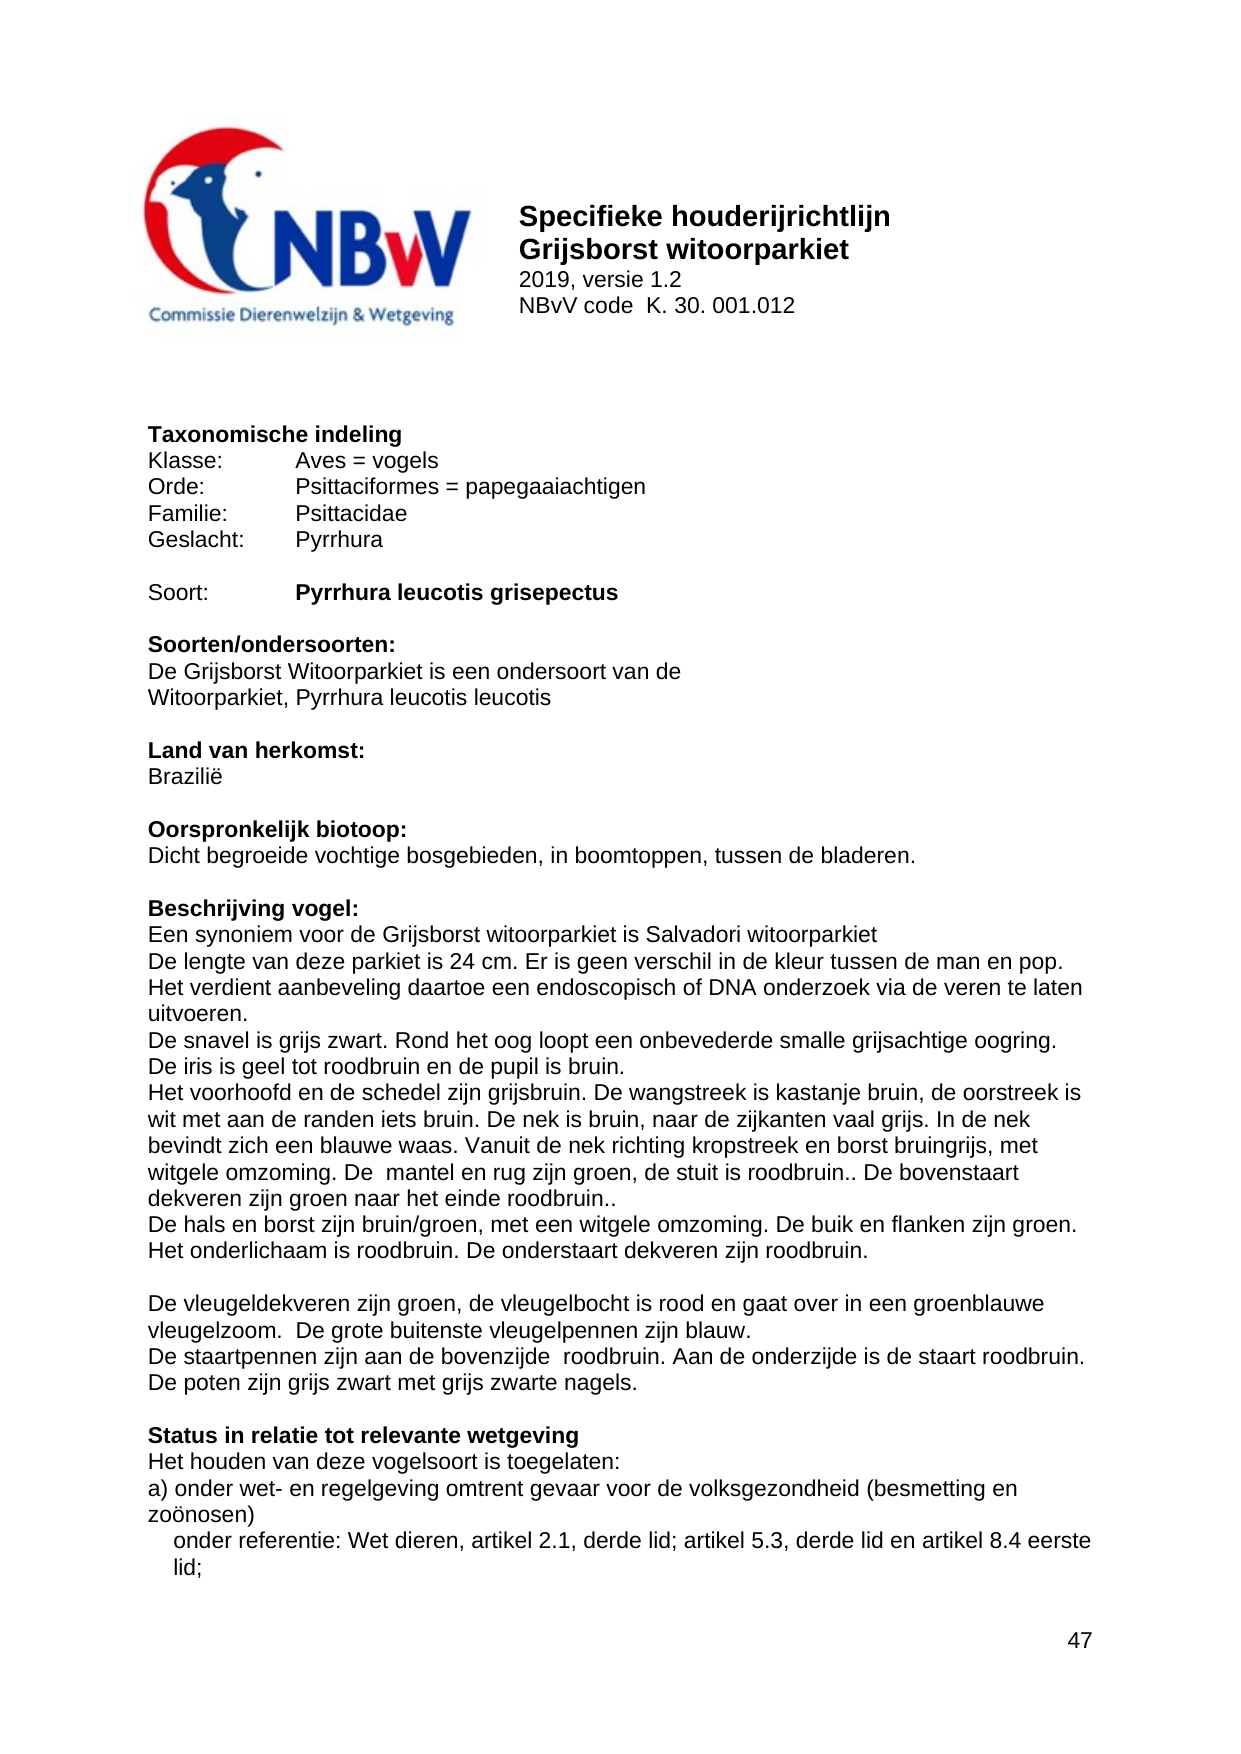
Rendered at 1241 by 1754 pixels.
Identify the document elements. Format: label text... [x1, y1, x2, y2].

text Het voorhoofd en de schedel zijn grijsbruin. De wangstreek is kastanje bruin, de oorstreek is wit met aan de randen iets bruin. De nek is bruin, naar de zijkanten vaal grijs. In de nek bevindt zich een blauwe waas. Vanuit de nek richting kropstreek en borst bruingrijs, met witgele omzoming. De mantel en rug zijn groen, de stuit is roodbruin.. De bovenstaart dekveren zijn groen naar het einde roodbruin.. [148, 1079, 1093, 1211]
text Het verdient aanbeveling daartoe een endoscopisch of DNA onderzoek via de veren te laten uitvoeren. [148, 974, 1093, 1027]
text onder referentie: Wet dieren, artikel 2.1, derde lid; artikel 5.3, derde lid en artikel 8.4 eerste [148, 1527, 1093, 1554]
text Beschrijving vogel: [148, 895, 1093, 921]
text Klasse: Aves = vogels [148, 447, 1093, 473]
text Dicht begroeide vochtige bosgebieden, in boomtoppen, tussen de bladeren. [148, 842, 1093, 868]
text Familie: Psittacidae [148, 499, 1093, 526]
text De staartpennen zijn aan de bovenzijde roodbruin. Aan de onderzijde is de staart roodbruin. [148, 1343, 1093, 1369]
text Grijsborst witoorparkiet [501, 232, 1093, 266]
text Soorten/ondersoorten: [148, 631, 1093, 658]
text Specifieke houderijrichtlijn [501, 199, 1093, 232]
picture [134, 115, 501, 360]
text De Grijsborst Witoorparkiet is een ondersoort van de [148, 658, 1093, 684]
text De lengte van deze parkiet is 24 cm. Er is geen verschil in de kleur tussen de man en pop. [148, 948, 1093, 974]
text Een synoniem voor de Grijsborst witoorparkiet is Salvadori witoorparkiet [148, 921, 1093, 948]
text De poten zijn grijs zwart met grijs zwarte nagels. [148, 1369, 1093, 1396]
text Geslacht: Pyrrhura [148, 526, 1093, 552]
text Land van herkomst: [148, 737, 1093, 763]
text Orde: Psittaciformes = papegaaiachtigen [148, 473, 1093, 499]
text Taxonomische indeling [148, 421, 1093, 447]
text Het houden van deze vogelsoort is toegelaten: [148, 1448, 1093, 1475]
text De snavel is grijs zwart. Rond het oog loopt een onbevederde smalle grijsachtige oogring. [148, 1027, 1093, 1053]
text Brazilië [148, 763, 1093, 789]
text De vleugeldekveren zijn groen, de vleugelbocht is rood en gaat over in een groenblauwe vleugelzoom. De grote buitenste vleugelpennen zijn blauw. [148, 1290, 1093, 1343]
text Soort: Pyrrhura leucotis grisepectus [148, 579, 1093, 605]
text Oorspronkelijk biotoop: [148, 816, 1093, 842]
text lid; [148, 1554, 1093, 1580]
text a) onder wet- en regelgeving omtrent gevaar voor de volksgezondheid (besmetting en zoönosen) [148, 1475, 1093, 1527]
text 2019, versie 1.2 [501, 266, 1093, 292]
text Witoorparkiet, Pyrrhura leucotis leucotis [148, 684, 1093, 710]
text De hals en borst zijn bruin/groen, met een witgele omzoming. De buik en flanken zijn groen. Het onderlichaam is roodbruin. De onderstaart dekveren zijn roodbruin. [148, 1211, 1093, 1264]
text De iris is geel tot roodbruin en de pupil is bruin. [148, 1053, 1093, 1079]
text Status in relatie tot relevante wetgeving [148, 1422, 1093, 1448]
text NBvV code K. 30. 001.012 [501, 292, 1093, 318]
